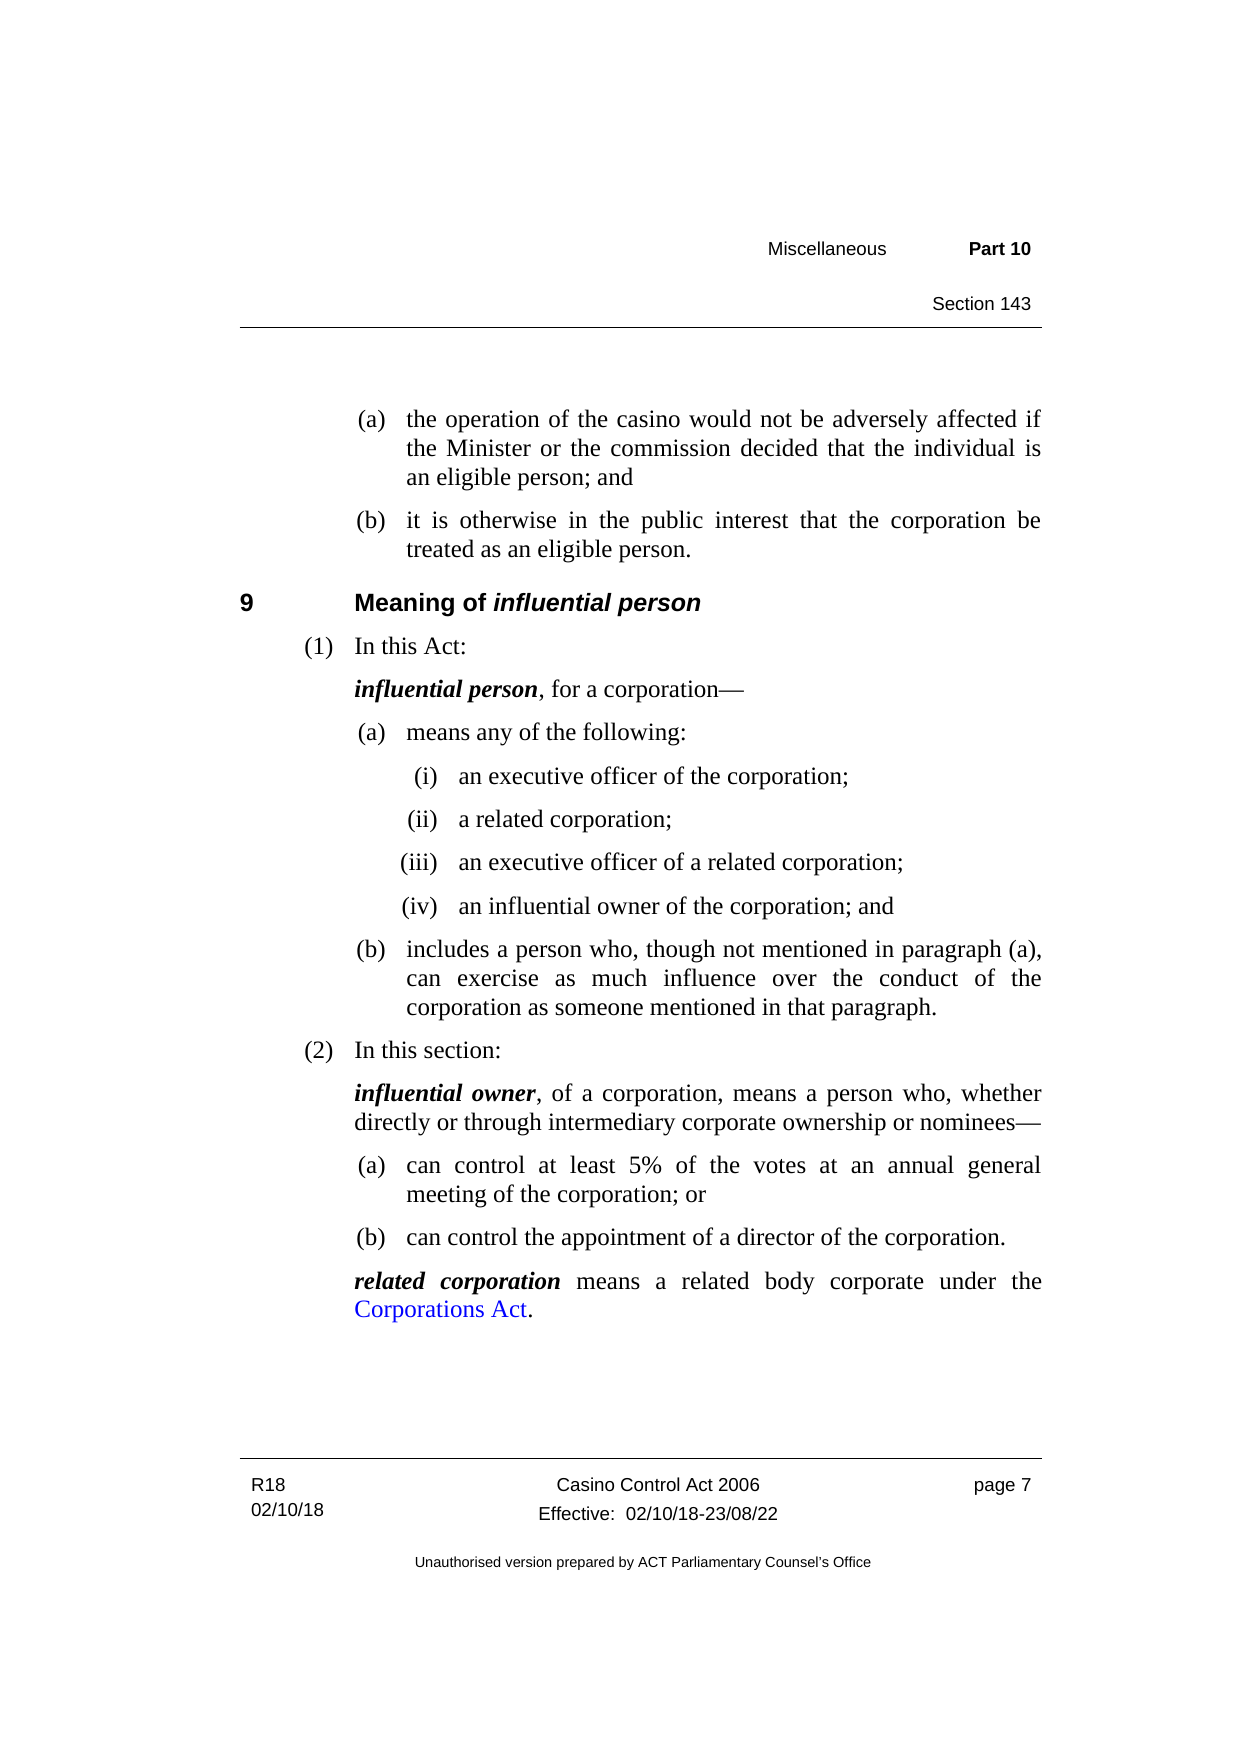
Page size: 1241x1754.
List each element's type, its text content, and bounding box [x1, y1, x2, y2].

text (i) an executive officer of the corporation; [239, 761, 1042, 789]
text (iii) an executive officer of a related corporation; [239, 847, 1042, 876]
text (ii) a related corporation; [239, 804, 1042, 833]
text (a) means any of the following: [239, 717, 1042, 746]
text related corporation means a related body corporate under the Corporations Act. [354, 1266, 1042, 1323]
text (b) can control the appointment of a director of the corporation. [239, 1222, 1042, 1251]
text influential person, for a corporation— [354, 674, 1042, 703]
text (a) can control at least 5% of the votes at an annual general meeting of the corporation; or [239, 1150, 1042, 1208]
text (b) it is otherwise in the public interest that the corporation be treated as an eligible person. [239, 505, 1042, 562]
text (2) In this section: [239, 1035, 1042, 1064]
text (b) includes a person who, though not mentioned in paragraph (a), can exercise as much influence over the conduct of the corporation as someone mentioned in that paragraph. [239, 934, 1042, 1020]
text influential owner, of a corporation, means a person who, whether directly or through intermediary corporate ownership or nominees— [354, 1078, 1042, 1136]
text (1) In this Act: [239, 631, 1042, 659]
text (iv) an influential owner of the corporation; and [239, 891, 1042, 919]
text (a) the operation of the casino would not be adversely affected if the Minister or the commission decided that the individual is an eligible person; and [239, 404, 1042, 490]
text 9 Meaning of influential person [239, 587, 1042, 616]
